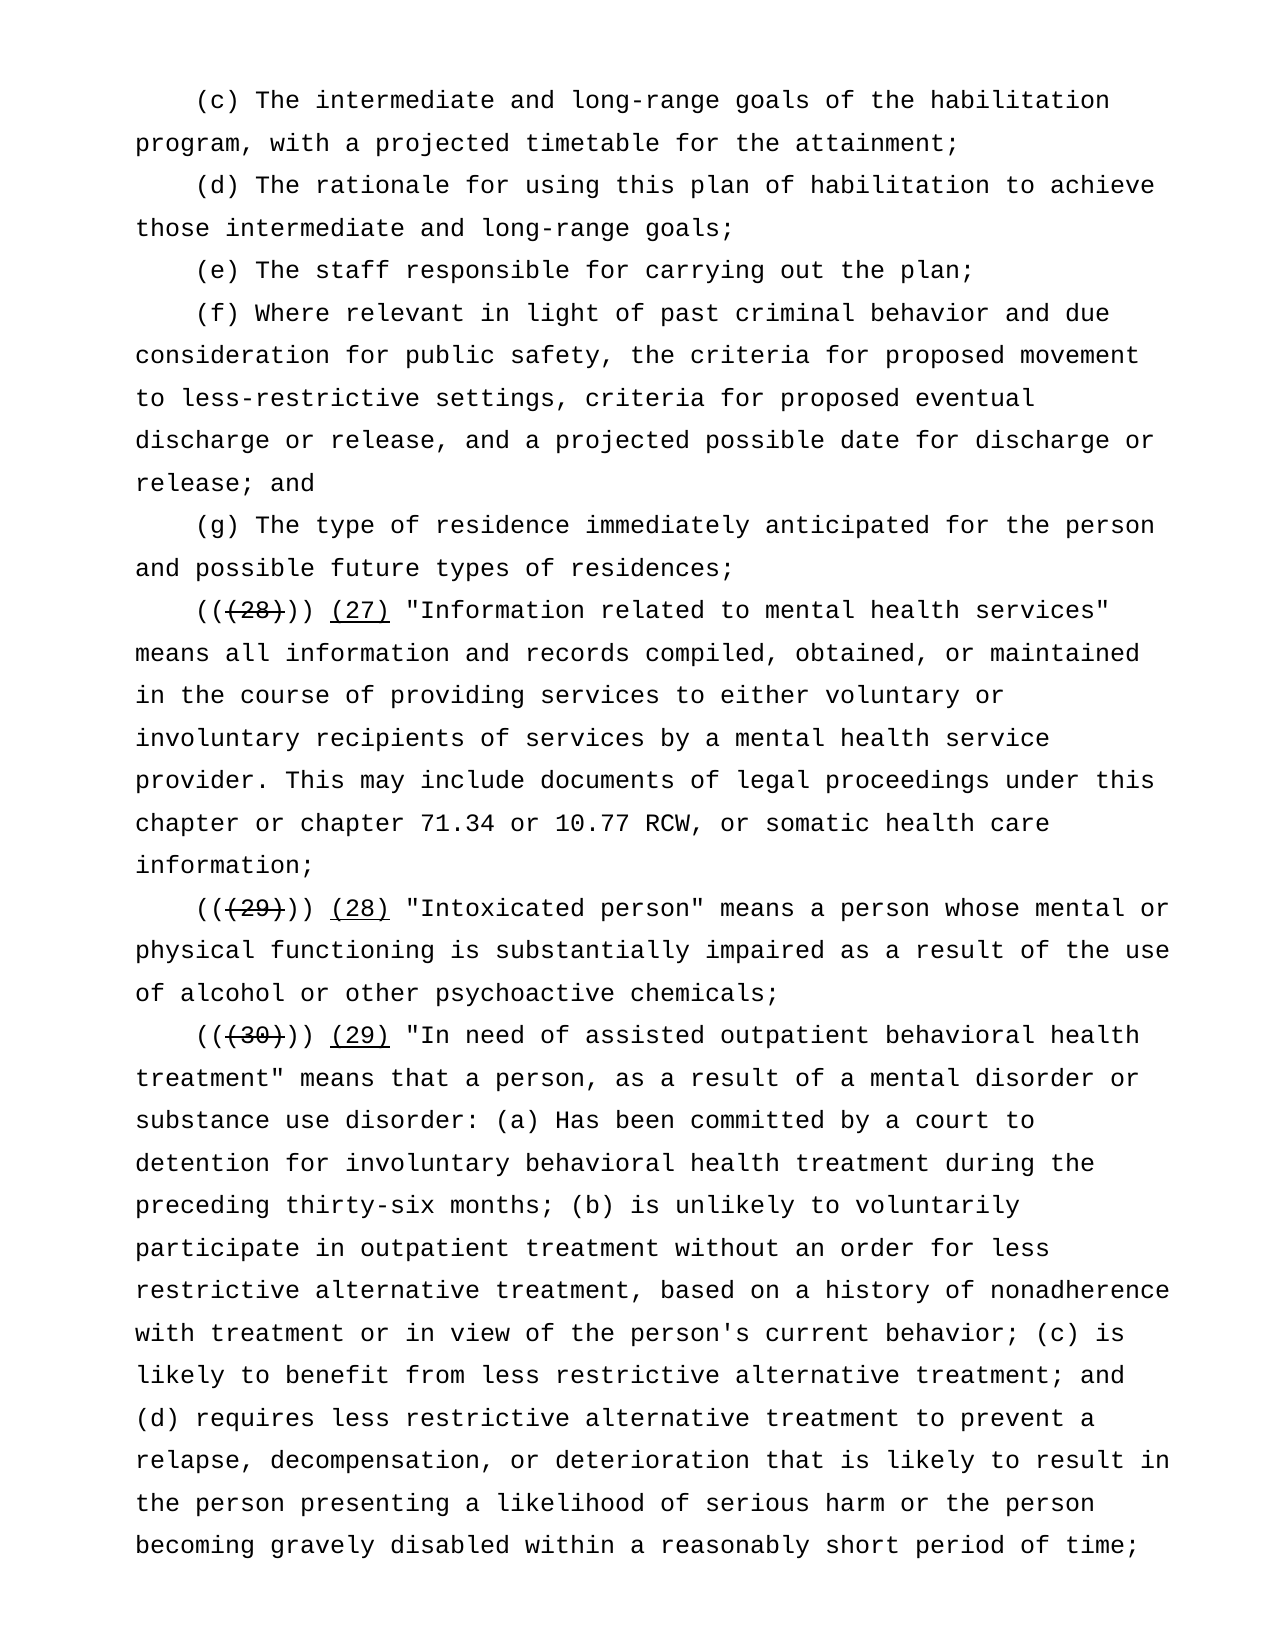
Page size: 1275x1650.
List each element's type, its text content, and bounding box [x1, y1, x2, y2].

text (c) The intermediate and long-range goals of the habilitation program, with a projected timetable for the attainment; [135, 75, 1170, 160]
text (((29))) (28) "Intoxicated person" means a person whose mental or physical functioning is substantially impaired as a result of the use of alcohol or other psychoactive chemicals; [135, 882, 1170, 1010]
text (e) The staff responsible for carrying out the plan; [135, 245, 1170, 287]
text (((30))) (29) "In need of assisted outpatient behavioral health treatment" means that a person, as a result of a mental disorder or substance use disorder: (a) Has been committed by a court to detention for involuntary behavioral health treatment during the preceding thirty-six months; (b) is unlikely to voluntarily participate in outpatient treatment without an order for less restrictive alternative treatment, based on a history of nonadherence with treatment or in view of the person's current behavior; (c) is likely to benefit from less restrictive alternative treatment; and (d) requires less restrictive alternative treatment to prevent a relapse, decompensation, or deterioration that is likely to result in the person presenting a likelihood of serious harm or the person becoming gravely disabled within a reasonably short period of time; [135, 1010, 1170, 1562]
text (((28))) (27) "Information related to mental health services" means all information and records compiled, obtained, or maintained in the course of providing services to either voluntary or involuntary recipients of services by a mental health service provider. This may include documents of legal proceedings under this chapter or chapter 71.34 or 10.77 RCW, or somatic health care information; [135, 585, 1170, 882]
text (d) The rationale for using this plan of habilitation to achieve those intermediate and long-range goals; [135, 160, 1170, 245]
text (g) The type of residence immediately anticipated for the person and possible future types of residences; [135, 500, 1170, 585]
text (f) Where relevant in light of past criminal behavior and due consideration for public safety, the criteria for proposed movement to less-restrictive settings, criteria for proposed eventual discharge or release, and a projected possible date for discharge or release; and [135, 287, 1170, 500]
